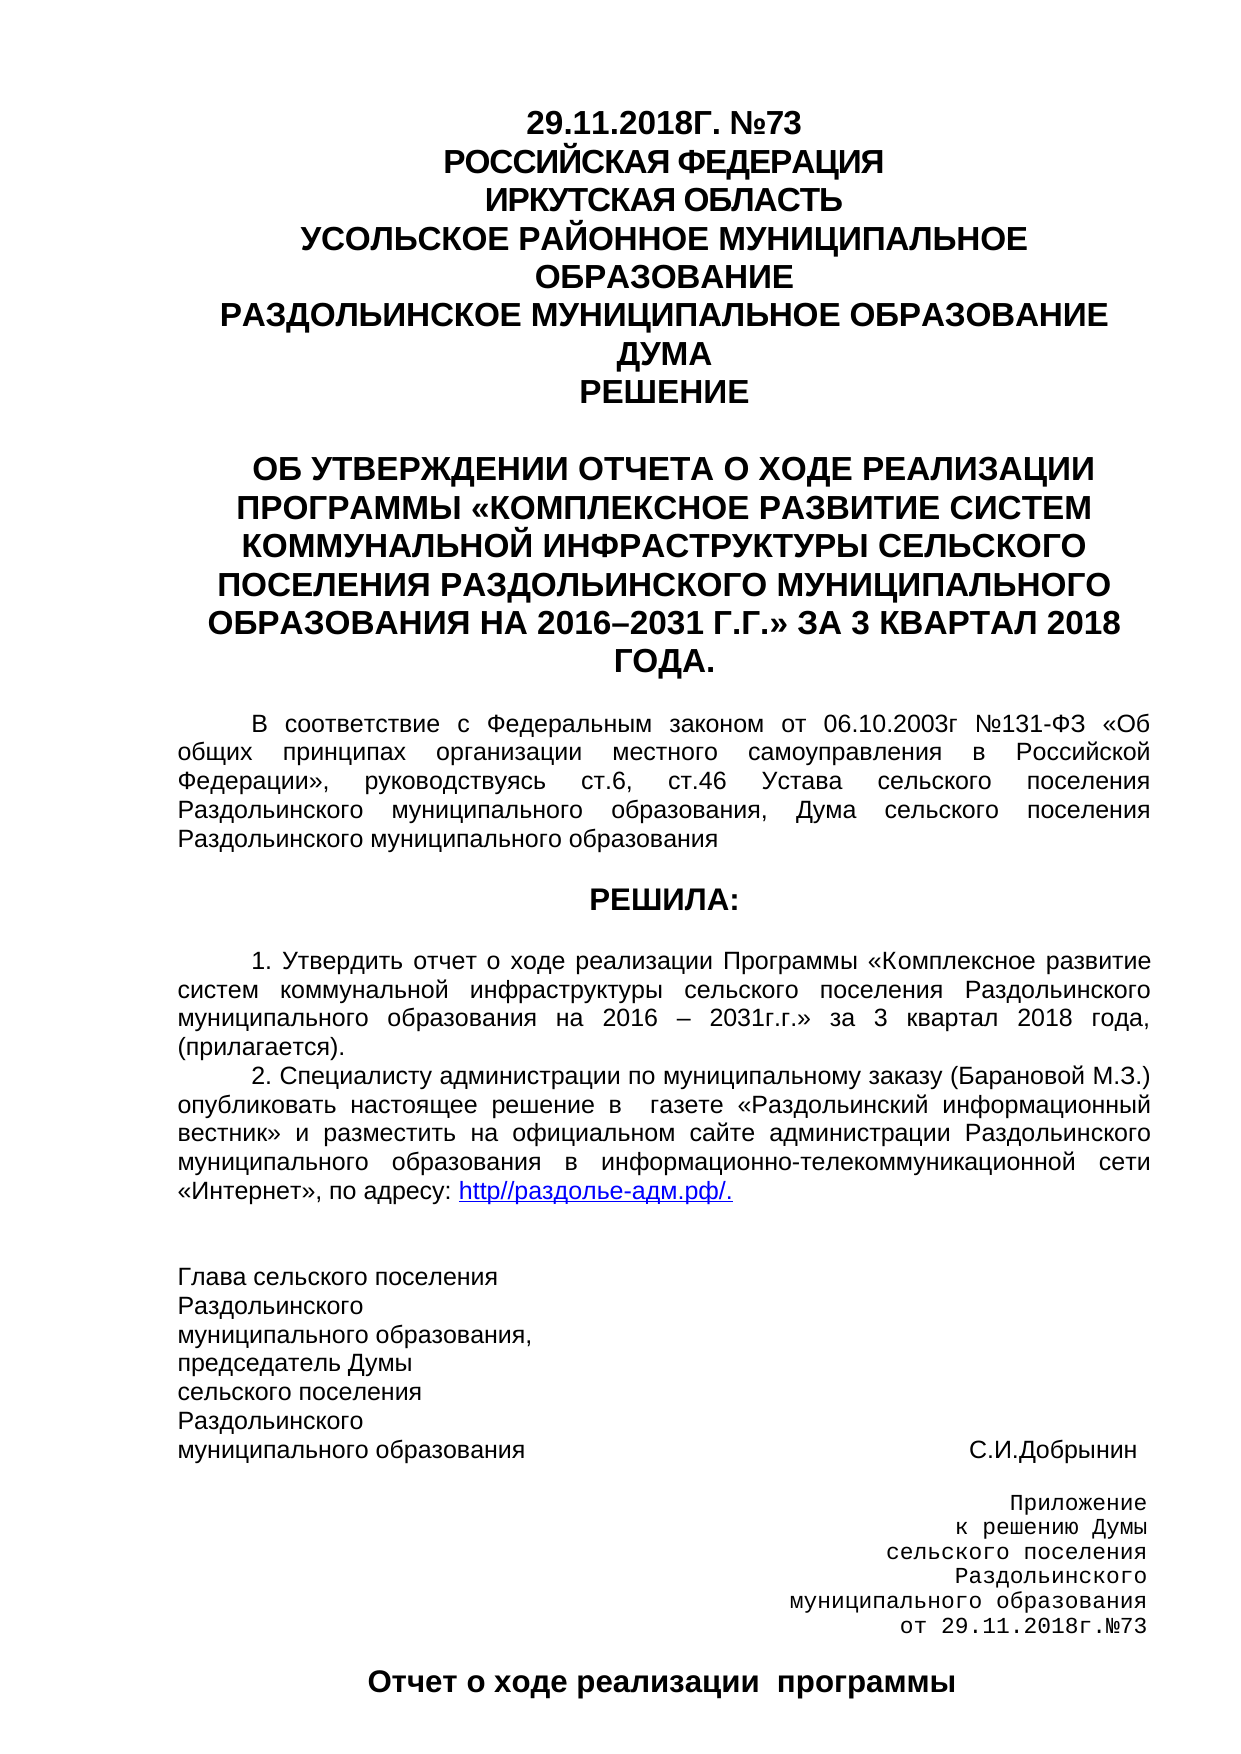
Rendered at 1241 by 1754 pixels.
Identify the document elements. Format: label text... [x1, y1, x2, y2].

list 1. Утвердить отчет о ходе реализации Программы «Комплексное развитие систем коммунальной инфраструктуры сельского поселения Раздольинского муниципального образования на 2016 – 2031г.г.» за 3 квартал 2018 года, (прилагается). [177, 946, 1152, 1061]
text сельского поселения [177, 1377, 1152, 1406]
text Глава сельского поселения [177, 1262, 1152, 1291]
text муниципального образования С.И.Добрынин [177, 1434, 1152, 1463]
text председатель Думы [177, 1348, 1152, 1377]
text ИРКУТСКАЯ ОБЛАСТЬ [177, 180, 1151, 219]
list 2. Специалисту администрации по муниципальному заказу (Барановой М.З.) опубликовать настоящее решение в газете «Раздольинский информационный вестник» и разместить на официальном сайте администрации Раздольинского муниципального образования в информационно-телекоммуникационной сети «Интернет», по адресу: http//раздолье-адм.рф/. [177, 1061, 1152, 1204]
text Раздольинского [177, 1564, 1147, 1589]
text РЕШЕНИЕ [177, 372, 1152, 411]
text УСОЛЬСКОЕ РАЙОННОЕ МУНИЦИПАЛЬНОЕ [177, 219, 1151, 257]
text 29.11.2018Г. №73 [177, 103, 1151, 142]
text сельского поселения [177, 1540, 1147, 1564]
text В соответствие с Федеральным законом от 06.10.2003г №131-ФЗ «Об общих принципах организации местного самоуправления в Российской Федерации», руководствуясь ст.6, ст.46 Устава сельского поселения Раздольинского муниципального образования, Дума сельского поселения Раздольинского муниципального образования [177, 709, 1152, 852]
text ДУМА [177, 334, 1152, 372]
text РАЗДОЛЬИНСКОЕ МУНИЦИПАЛЬНОЕ ОБРАЗОВАНИЕ [177, 296, 1151, 334]
text от 29.11.2018г.№73 [177, 1613, 1147, 1638]
text к решению Думы [177, 1515, 1147, 1540]
text Приложение [177, 1491, 1147, 1515]
text Раздольинского [177, 1406, 1152, 1434]
text Отчет о ходе реализации программы [177, 1665, 1147, 1699]
text РОССИЙСКАЯ ФЕДЕРАЦИЯ [177, 142, 1151, 180]
text Раздольинского [177, 1291, 1152, 1319]
text муниципального образования, [177, 1319, 1152, 1348]
text ОБРАЗОВАНИЕ [177, 257, 1151, 296]
text РЕШИЛА: [177, 881, 1152, 917]
text ОБ УТВЕРЖДЕНИИ ОТЧЕТА О ХОДЕ РЕАЛИЗАЦИИ ПРОГРАММЫ «КОМПЛЕКСНОЕ РАЗВИТИЕ СИСТЕМ КОММУНАЛЬНОЙ ИНФРАСТРУКТУРЫ СЕЛЬСКОГО ПОСЕЛЕНИЯ РАЗДОЛЬИНСКОГО МУНИЦИПАЛЬНОГО ОБРАЗОВАНИЯ НА 2016–2031 Г.Г.» ЗА 3 КВАРТАЛ 2018 ГОДА. [177, 449, 1152, 680]
text муниципального образования [177, 1589, 1147, 1613]
